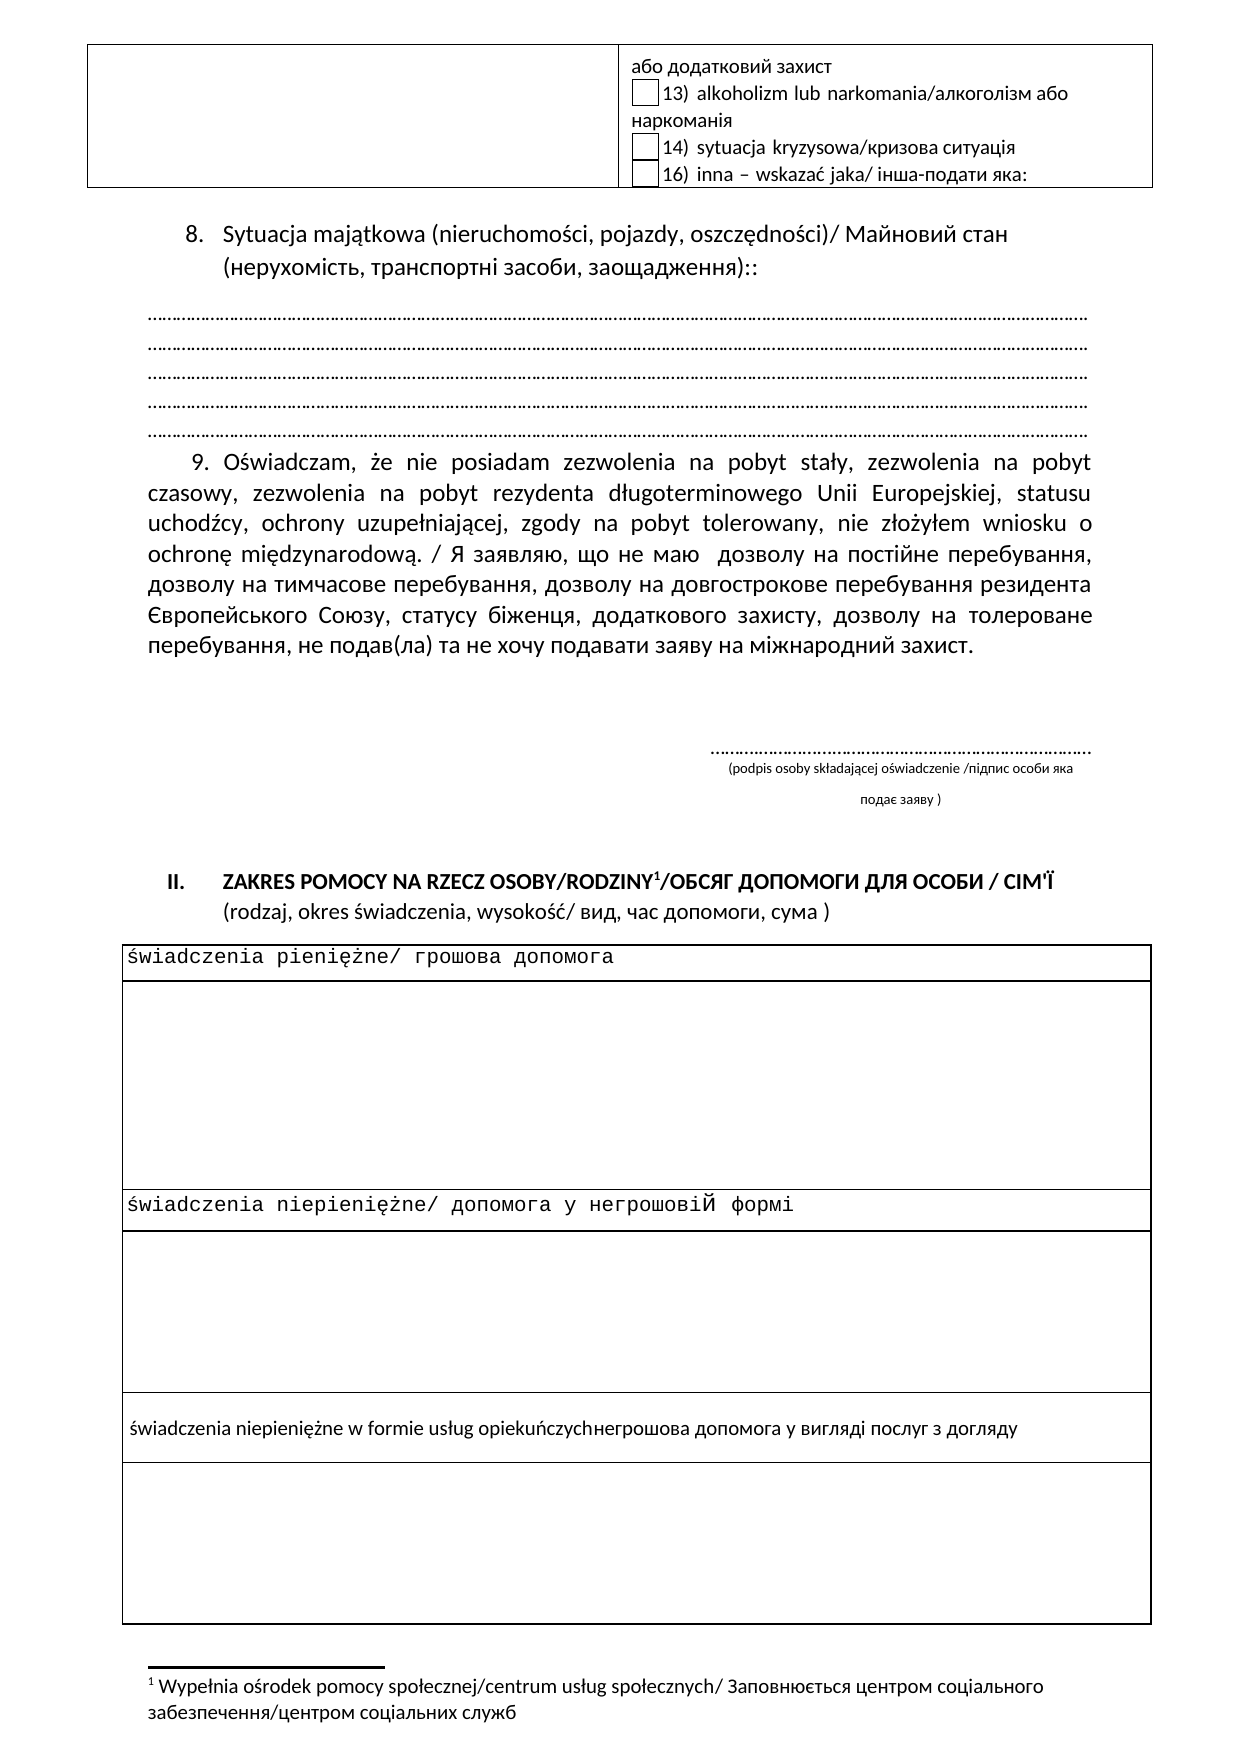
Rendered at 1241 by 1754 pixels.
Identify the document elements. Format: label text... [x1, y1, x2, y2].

list Sytuacja majątkowa (nieruchomości, pojazdy, oszczędności)/ Майновий стан (нерухомість, транспортні засоби, заощадження):: [185, 218, 1093, 281]
text …………………………………………………………………………………………………………………………………………………………………………….……………………………………………………………………………………………………………………………………………………………………………. [148, 388, 1093, 443]
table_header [619, 45, 1152, 187]
table_cell [123, 1463, 1150, 1623]
table_cell [123, 1232, 1150, 1391]
text ……….…………...……………………………………………… [709, 734, 1093, 759]
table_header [88, 45, 618, 187]
table_header świadczenia pieniężne/ грошова допомога [123, 946, 1150, 980]
table_cell świadczenia niepieniężne w formie usług opiekuńczychнегрошова допомога у вигляді послуг з догляду [123, 1393, 1150, 1462]
text 9. Oświadczam, że nie posiadam zezwolenia na pobyt stały, zezwolenia na pobyt czasowy, zezwolenia na pobyt rezydenta długoterminowego Unii Europejskiej, statusu uchodźcy, ochrony uzupełniającej, zgody na pobyt tolerowany, nie złożyłem wniosku o ochronę międzynarodową. / Я заявляю, що не маю дозволу на постійне перебування, дозволу на тимчасове перебування, дозволу на довгострокове перебування резидента Європейського Союзу, статусу біженця, додаткового захисту, дозволу на толероване перебування, не подав(ла) та не хочу подавати заяву на міжнародний захист. [148, 446, 1093, 660]
list ZAKRES POMOCY NA RZECZ OSOBY/RODZINY/ОБСЯГ ДОПОМОГИ ДЛЯ ОСОБИ / СІМ'Ї (rodzaj, okres świadczenia, wysokość/ вид, час допомоги, сума ) [185, 867, 1093, 925]
text …………………………………………………………………………………………………………………………………………………………………………….…………………………………………………………………………………………………………………………………………………………………………….……………………………………………………………………………………………………………………………………………………………………………. [148, 301, 1093, 384]
text (podpis osoby składającej oświadczenie /підпис особи яка подає заяву ) [709, 759, 1093, 820]
table_cell świadczenia niepieniężne/ допомога y нeгрошовiй формi [123, 1190, 1150, 1230]
table_cell [123, 982, 1150, 1189]
